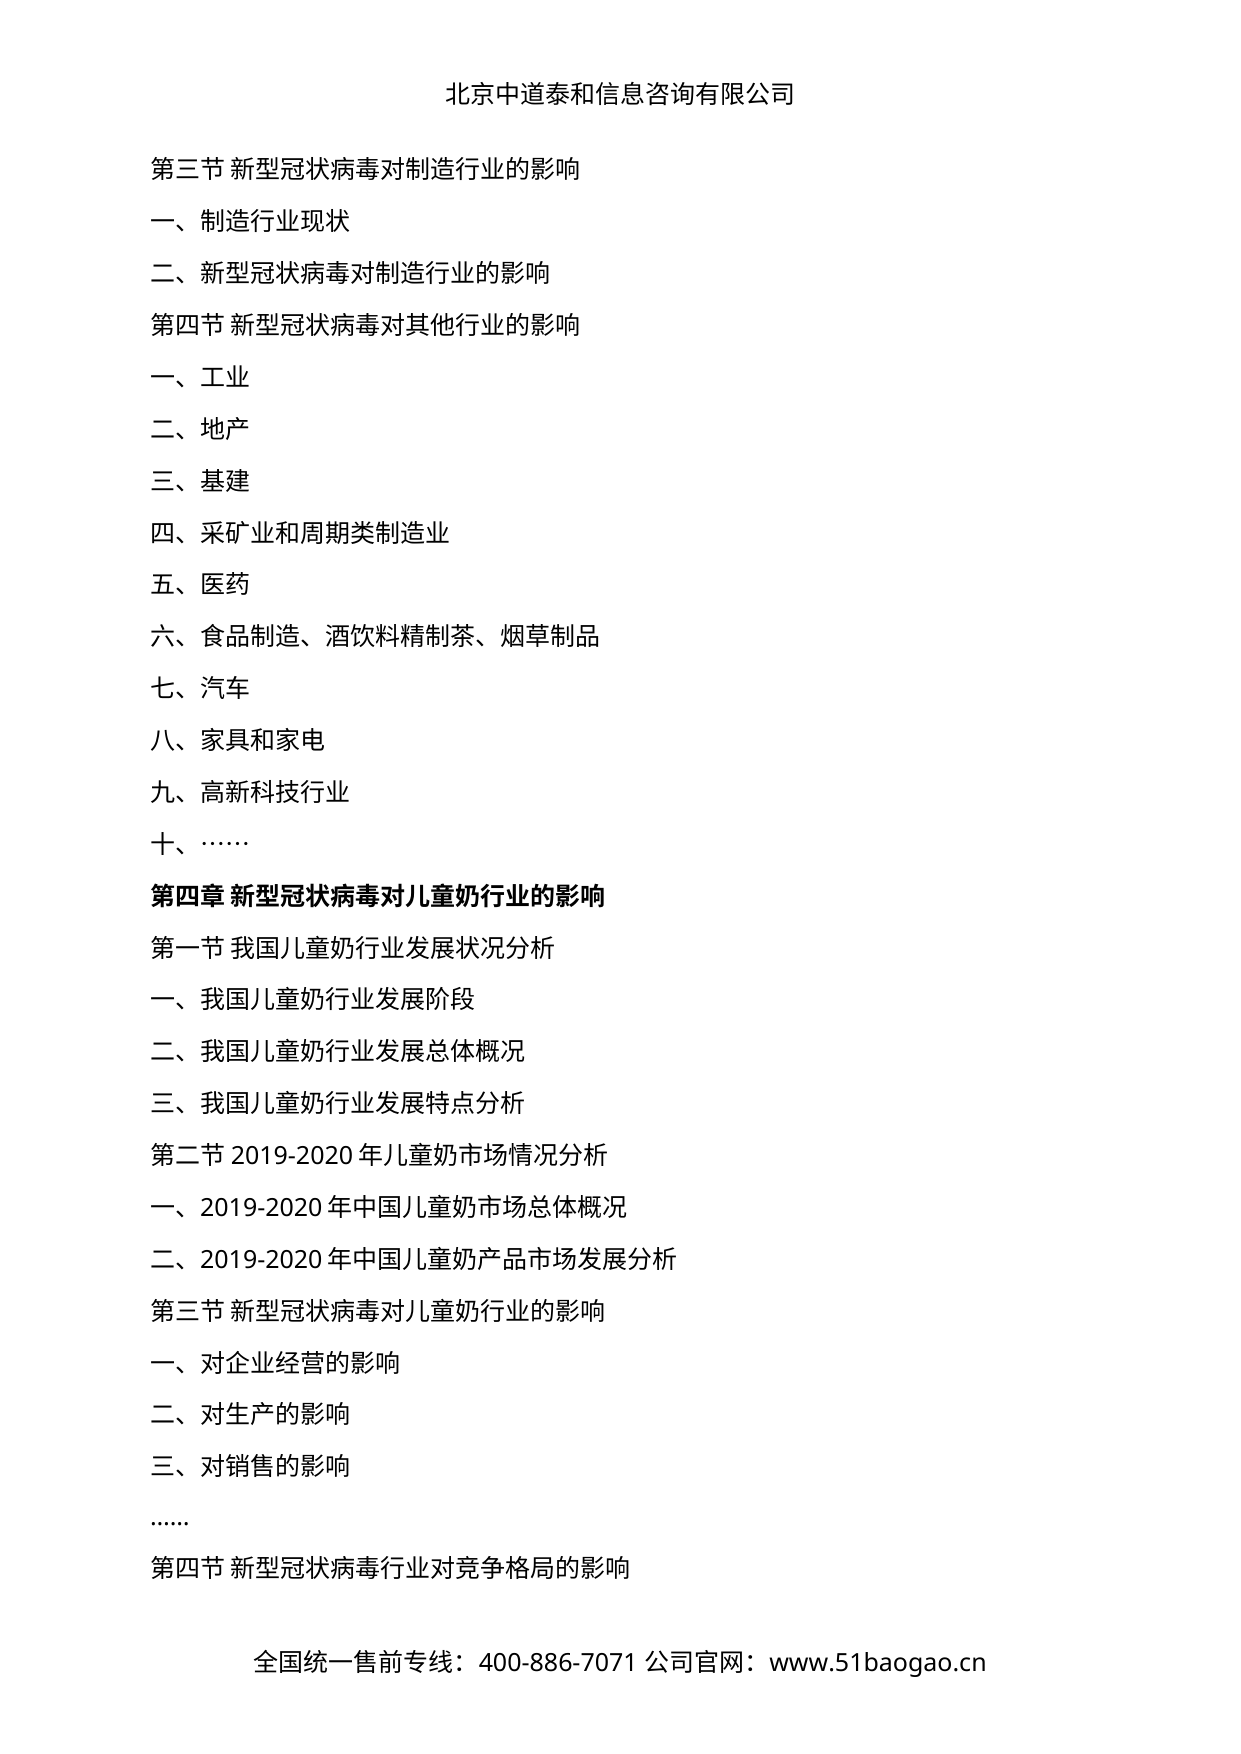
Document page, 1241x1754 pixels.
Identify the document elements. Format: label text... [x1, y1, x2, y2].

text 二、2019-2020年中国儿童奶产品市场发展分析 [150, 1239, 1090, 1276]
text …… [150, 1499, 1090, 1533]
text 三、我国儿童奶行业发展特点分析 [150, 1084, 1090, 1120]
text 五、医药 [150, 565, 1090, 601]
text 第一节 我国儿童奶行业发展状况分析 [150, 928, 1090, 964]
text 二、新型冠状病毒对制造行业的影响 [150, 254, 1090, 290]
text 第三节 新型冠状病毒对儿童奶行业的影响 [150, 1291, 1090, 1327]
text 二、我国儿童奶行业发展总体概况 [150, 1032, 1090, 1068]
text 三、对销售的影响 [150, 1447, 1090, 1483]
text 七、汽车 [150, 669, 1090, 705]
text 十、…… [150, 824, 1090, 861]
text 二、地产 [150, 409, 1090, 446]
text 第四章 新型冠状病毒对儿童奶行业的影响 [150, 876, 1090, 912]
text 第三节 新型冠状病毒对制造行业的影响 [150, 150, 1090, 186]
text 四、采矿业和周期类制造业 [150, 513, 1090, 549]
text 一、工业 [150, 357, 1090, 394]
text 八、家具和家电 [150, 721, 1090, 757]
text 一、我国儿童奶行业发展阶段 [150, 980, 1090, 1016]
text 一、2019-2020年中国儿童奶市场总体概况 [150, 1187, 1090, 1224]
text 九、高新科技行业 [150, 772, 1090, 809]
text 三、基建 [150, 461, 1090, 497]
text 一、制造行业现状 [150, 202, 1090, 238]
text 第二节 2019-2020年儿童奶市场情况分析 [150, 1136, 1090, 1172]
text 一、对企业经营的影响 [150, 1343, 1090, 1379]
text 六、食品制造、酒饮料精制茶、烟草制品 [150, 617, 1090, 653]
text 第四节 新型冠状病毒行业对竞争格局的影响 [150, 1548, 1090, 1585]
text 第四节 新型冠状病毒对其他行业的影响 [150, 306, 1090, 342]
text 二、对生产的影响 [150, 1395, 1090, 1431]
